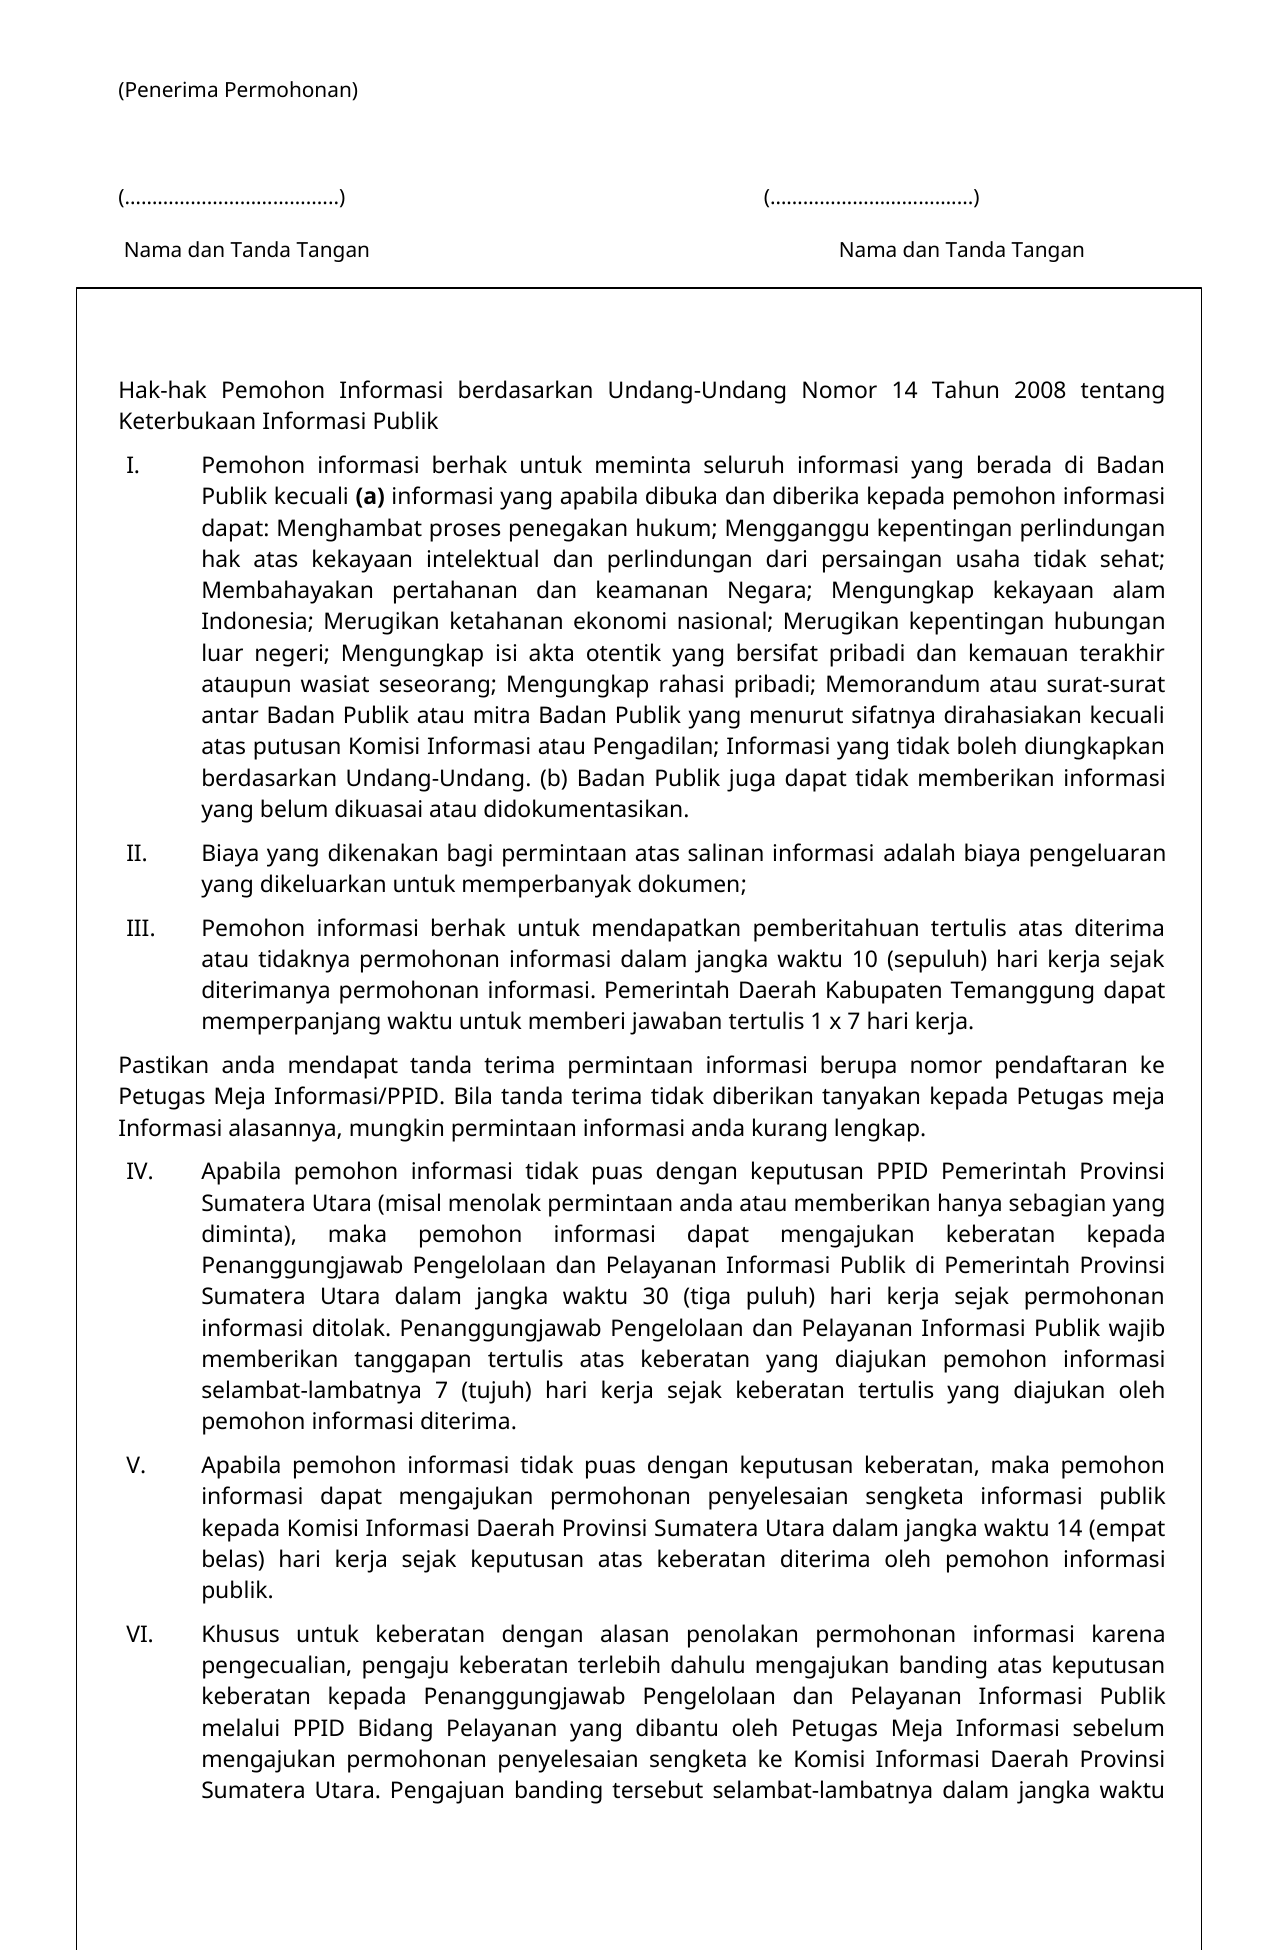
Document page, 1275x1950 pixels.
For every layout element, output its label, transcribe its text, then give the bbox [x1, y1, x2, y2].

text (……………………………......) (……………………………....) [88, 182, 1186, 210]
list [126, 1618, 1166, 1805]
list Pemohon informasi berhak untuk meminta seluruh informasi yang berada di Badan Publik kecuali (a) informasi yang apabila dibuka dan diberika kepada pemohon informasi dapat: Menghambat proses penegakan hukum; Mengganggu kepentingan perlindungan hak atas kekayaan intelektual dan perlindungan dari persaingan usaha tidak sehat; Membahayakan pertahanan dan keamanan Negara; Mengungkap kekayaan alam Indonesia; Merugikan ketahanan ekonomi nasional; Merugikan kepentingan hubungan luar negeri; Mengungkap isi akta otentik yang bersifat pribadi dan kemauan terakhir ataupun wasiat seseorang; Mengungkap rahasi pribadi; Memorandum atau surat-surat antar Badan Publik atau mitra Badan Publik yang menurut sifatnya dirahasiakan kecuali atas putusan Komisi Informasi atau Pengadilan; Informasi yang tidak boleh diungkapkan berdasarkan Undang-Undang. (b) Badan Publik juga dapat tidak memberikan informasi yang belum dikuasai atau didokumentasikan. [126, 449, 1166, 824]
list Biaya yang dikenakan bagi permintaan atas salinan informasi adalah biaya pengeluaran yang dikeluarkan untuk memperbanyak dokumen; [126, 837, 1166, 899]
list Apabila pemohon informasi tidak puas dengan keputusan PPID Pemerintah Provinsi Sumatera Utara (misal menolak permintaan anda atau memberikan hanya sebagian yang diminta), maka pemohon informasi dapat mengajukan keberatan kepada Penanggungjawab Pengelolaan dan Pelayanan Informasi Publik di Pemerintah Provinsi Sumatera Utara dalam jangka waktu 30 (tiga puluh) hari kerja sejak permohonan informasi ditolak. Penanggungjawab Pengelolaan dan Pelayanan Informasi Publik wajib memberikan tanggapan tertulis atas keberatan yang diajukan pemohon informasi selambat-lambatnya 7 (tujuh) hari kerja sejak keberatan tertulis yang diajukan oleh pemohon informasi diterima. [126, 1155, 1166, 1437]
list Apabila pemohon informasi tidak puas dengan keputusan keberatan, maka pemohon informasi dapat mengajukan permohonan penyelesaian sengketa informasi publik kepada Komisi Informasi Daerah Provinsi Sumatera Utara dalam jangka waktu 14 (empat belas) hari kerja sejak keputusan atas keberatan diterima oleh pemohon informasi publik. [126, 1449, 1166, 1605]
list Pemohon informasi berhak untuk mendapatkan pemberitahuan tertulis atas diterima atau tidaknya permohonan informasi dalam jangka waktu 10 (sepuluh) hari kerja sejak diterimanya permohonan informasi. Pemerintah Daerah Kabupaten Temanggung dapat memperpanjang waktu untuk memberi jawaban tertulis 1 x 7 hari kerja. [126, 912, 1166, 1037]
text (Penerima Permohonan) [88, 75, 1186, 103]
text Pastikan anda mendapat tanda terima permintaan informasi berupa nomor pendaftaran ke Petugas Meja Informasi/PPID. Bila tanda terima tidak diberikan tanyakan kepada Petugas meja Informasi alasannya, mungkin permintaan informasi anda kurang lengkap. [118, 1049, 1166, 1143]
text Hak-hak Pemohon Informasi berdasarkan Undang-Undang Nomor 14 Tahun 2008 tentang Keterbukaan Informasi Publik [118, 374, 1166, 437]
text Nama dan Tanda Tangan Nama dan Tanda Tangan [88, 235, 1186, 349]
